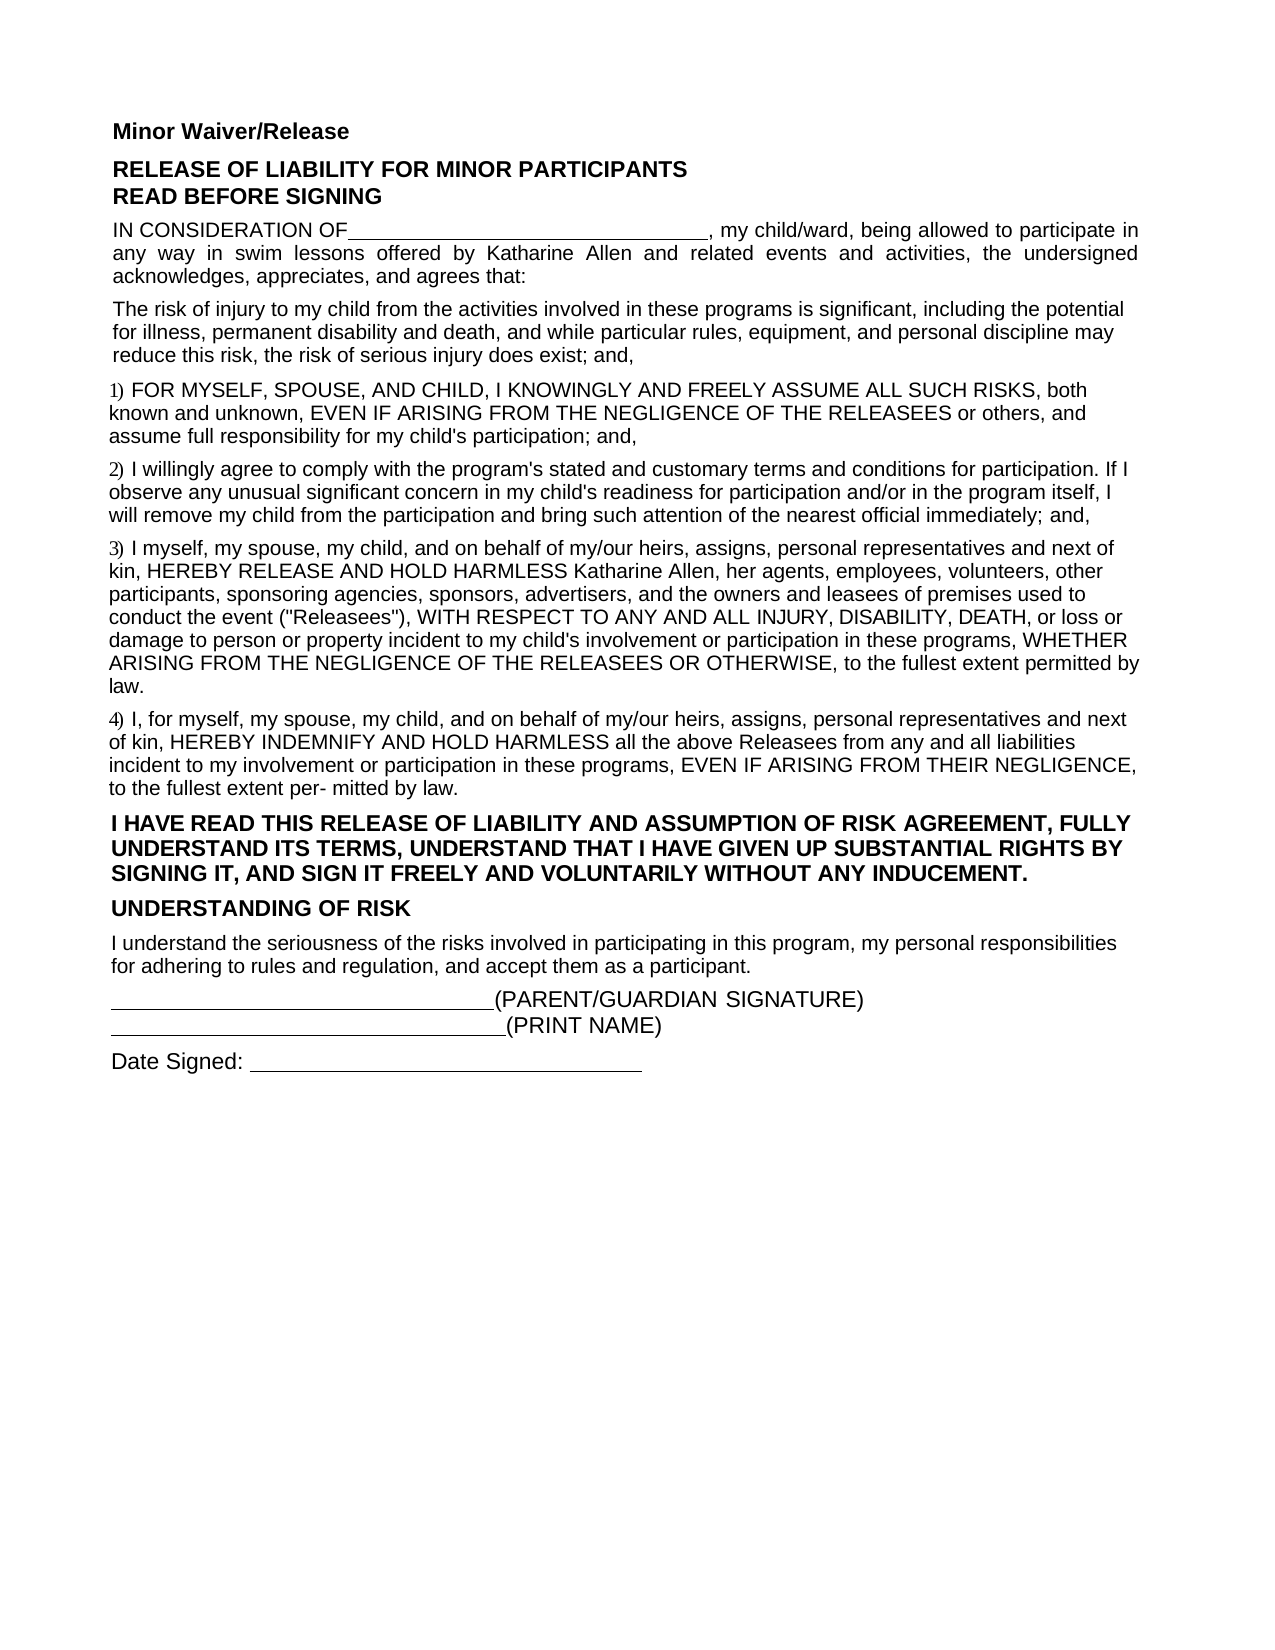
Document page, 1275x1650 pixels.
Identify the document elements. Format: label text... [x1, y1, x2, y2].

text I understand the seriousness of the risks involved in participating in this program, my personal responsibilities for adhering to rules and regulation, and accept them as a participant. [111, 931, 1139, 978]
text (PRINT NAME) [111, 1013, 1158, 1039]
text Minor Waiver/Release [112, 118, 1158, 144]
text IN CONSIDERATION OF , my child/ward, being allowed to participate in any way in swim lessons offered by Katharine Allen and related events and activities, the undersigned acknowledges, appreciates, and agrees that: [112, 219, 1139, 288]
text The risk of injury to my child from the activities involved in these programs is significant, including the potential for illness, permanent disability and death, and while particular rules, equipment, and personal discipline may reduce this risk, the risk of serious injury does exist; and, [112, 298, 1136, 367]
list I, for myself, my spouse, my child, and on behalf of my/our heirs, assigns, personal representatives and next of kin, HEREBY INDEMNIFY AND HOLD HARMLESS all the above Releasees from any and all liabilities incident to my involvement or participation in these programs, EVEN IF ARISING FROM THEIR NEGLIGENCE, to the fullest extent per- mitted by law. [108, 708, 1138, 800]
list I willingly agree to comply with the program's stated and customary terms and conditions for participation. If I observe any unusual significant concern in my child's readiness for participation and/or in the program itself, I will remove my child from the participation and bring such attention of the nearest official immediately; and, [108, 458, 1142, 527]
list I myself, my spouse, my child, and on behalf of my/our heirs, assigns, personal representatives and next of kin, HEREBY RELEASE AND HOLD HARMLESS Katharine Allen, her agents, employees, volunteers, other participants, sponsoring agencies, sponsors, advertisers, and the owners and leasees of premises used to conduct the event ("Releasees"), WITH RESPECT TO ANY AND ALL INJURY, DISABILITY, DEATH, or loss or damage to person or property incident to my child's involvement or participation in these programs, WHETHER ARISING FROM THE NEGLIGENCE OF THE RELEASEES OR OTHERWISE, to the fullest extent permitted by law. [108, 537, 1147, 698]
subtitle I HAVE READ THIS RELEASE OF LIABILITY AND ASSUMPTION OF RISK AGREEMENT, FULLY UNDERSTAND ITS TERMS, UNDERSTAND THAT I HAVE GIVEN UP SUBSTANTIAL RIGHTS BY SIGNING IT, AND SIGN IT FREELY AND VOLUNTARILY WITHOUT ANY INDUCEMENT. [111, 811, 1136, 886]
text Date Signed: [111, 1048, 1158, 1074]
text (PARENT/GUARDIAN SIGNATURE) [111, 987, 1158, 1013]
list FOR MYSELF, SPOUSE, AND CHILD, I KNOWINGLY AND FREELY ASSUME ALL SUCH RISKS, both known and unknown, EVEN IF ARISING FROM THE NEGLIGENCE OF THE RELEASEES or others, and assume full responsibility for my child's participation; and, [108, 379, 1132, 448]
text UNDERSTANDING OF RISK [111, 895, 1158, 922]
text RELEASE OF LIABILITY FOR MINOR PARTICIPANTS READ BEFORE SIGNING [112, 156, 705, 209]
